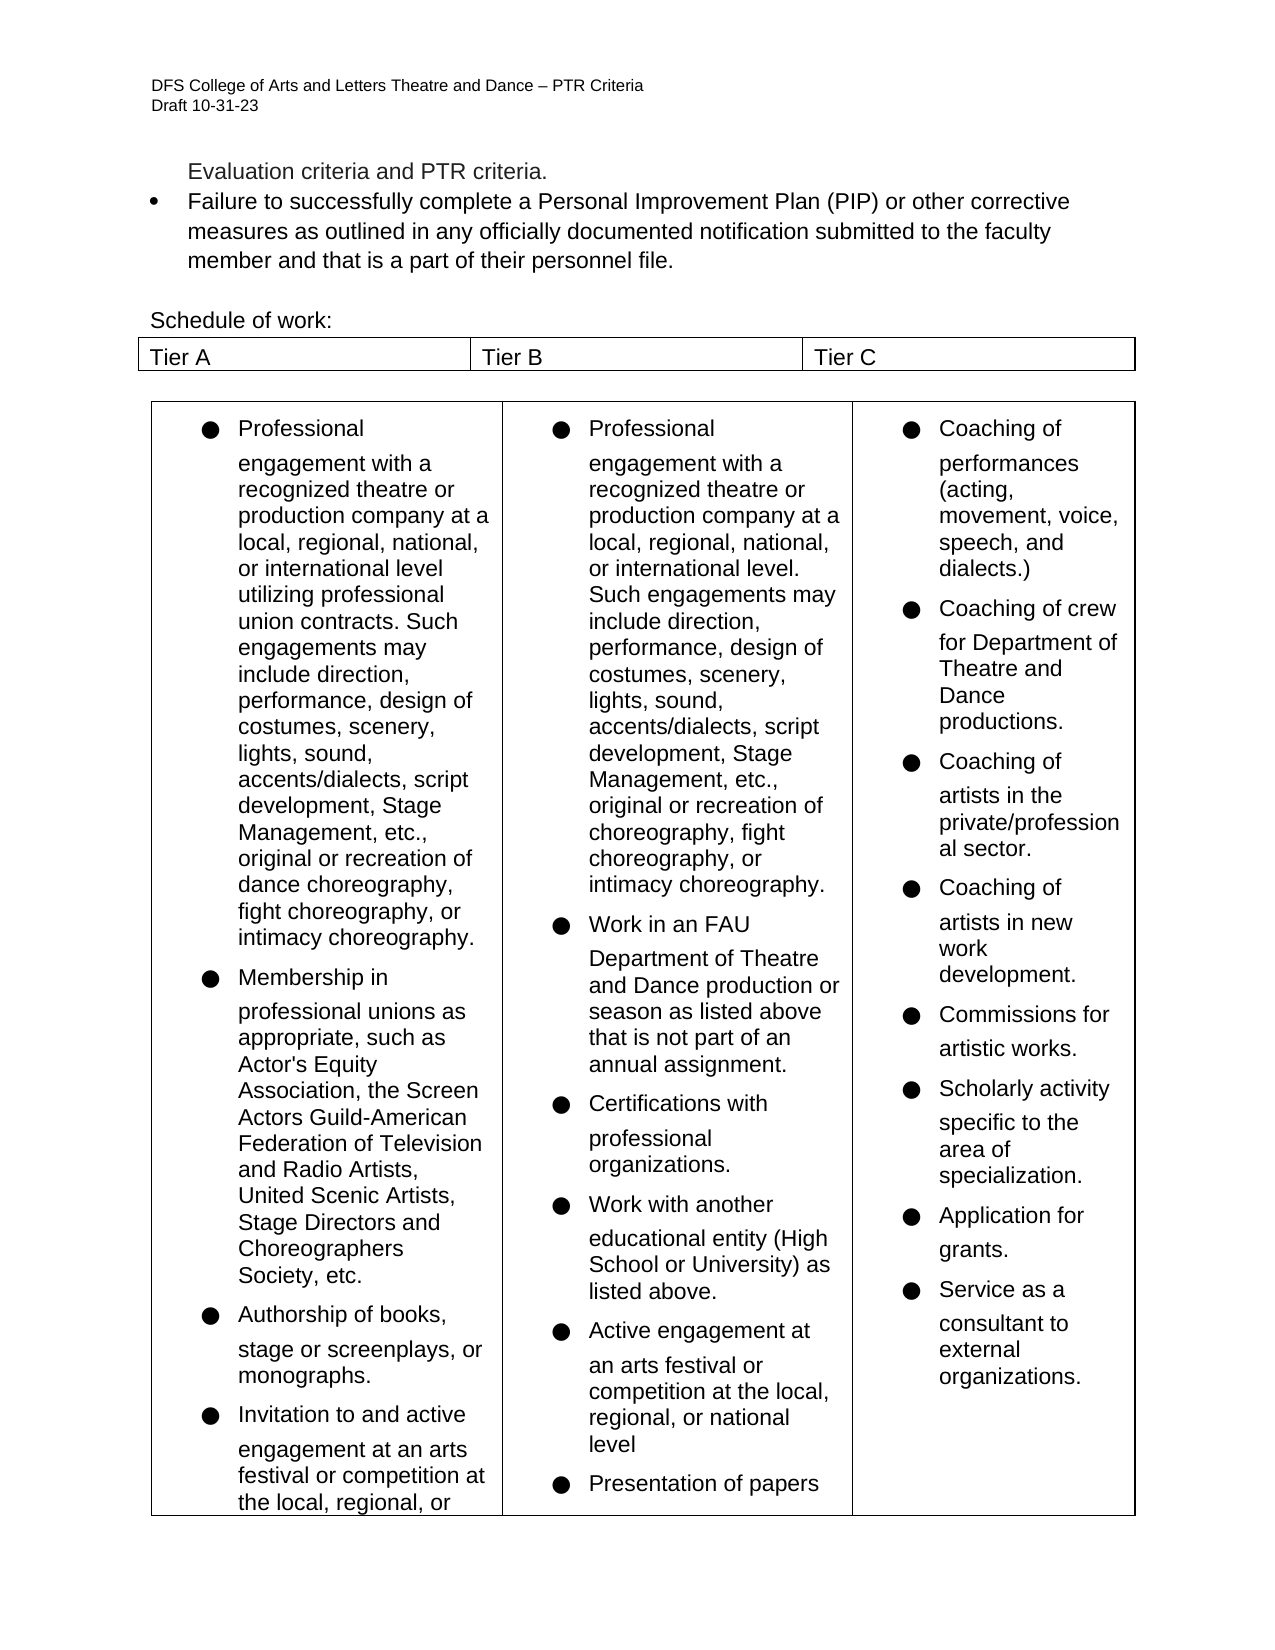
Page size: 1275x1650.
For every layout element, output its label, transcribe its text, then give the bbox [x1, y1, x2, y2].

text Schedule of work: [150, 307, 1123, 334]
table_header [853, 402, 1134, 1515]
table_header Tier A [139, 338, 470, 370]
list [150, 158, 1123, 185]
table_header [503, 402, 852, 1515]
table_header Tier C [803, 338, 1134, 370]
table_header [152, 402, 502, 1515]
table_header Tier B [471, 338, 802, 370]
list Failure to successfully complete a Personal Improvement Plan (PIP) or other corrective measures as outlined in any officially documented notification submitted to the faculty member and that is a part of their personnel file. [150, 188, 1123, 274]
